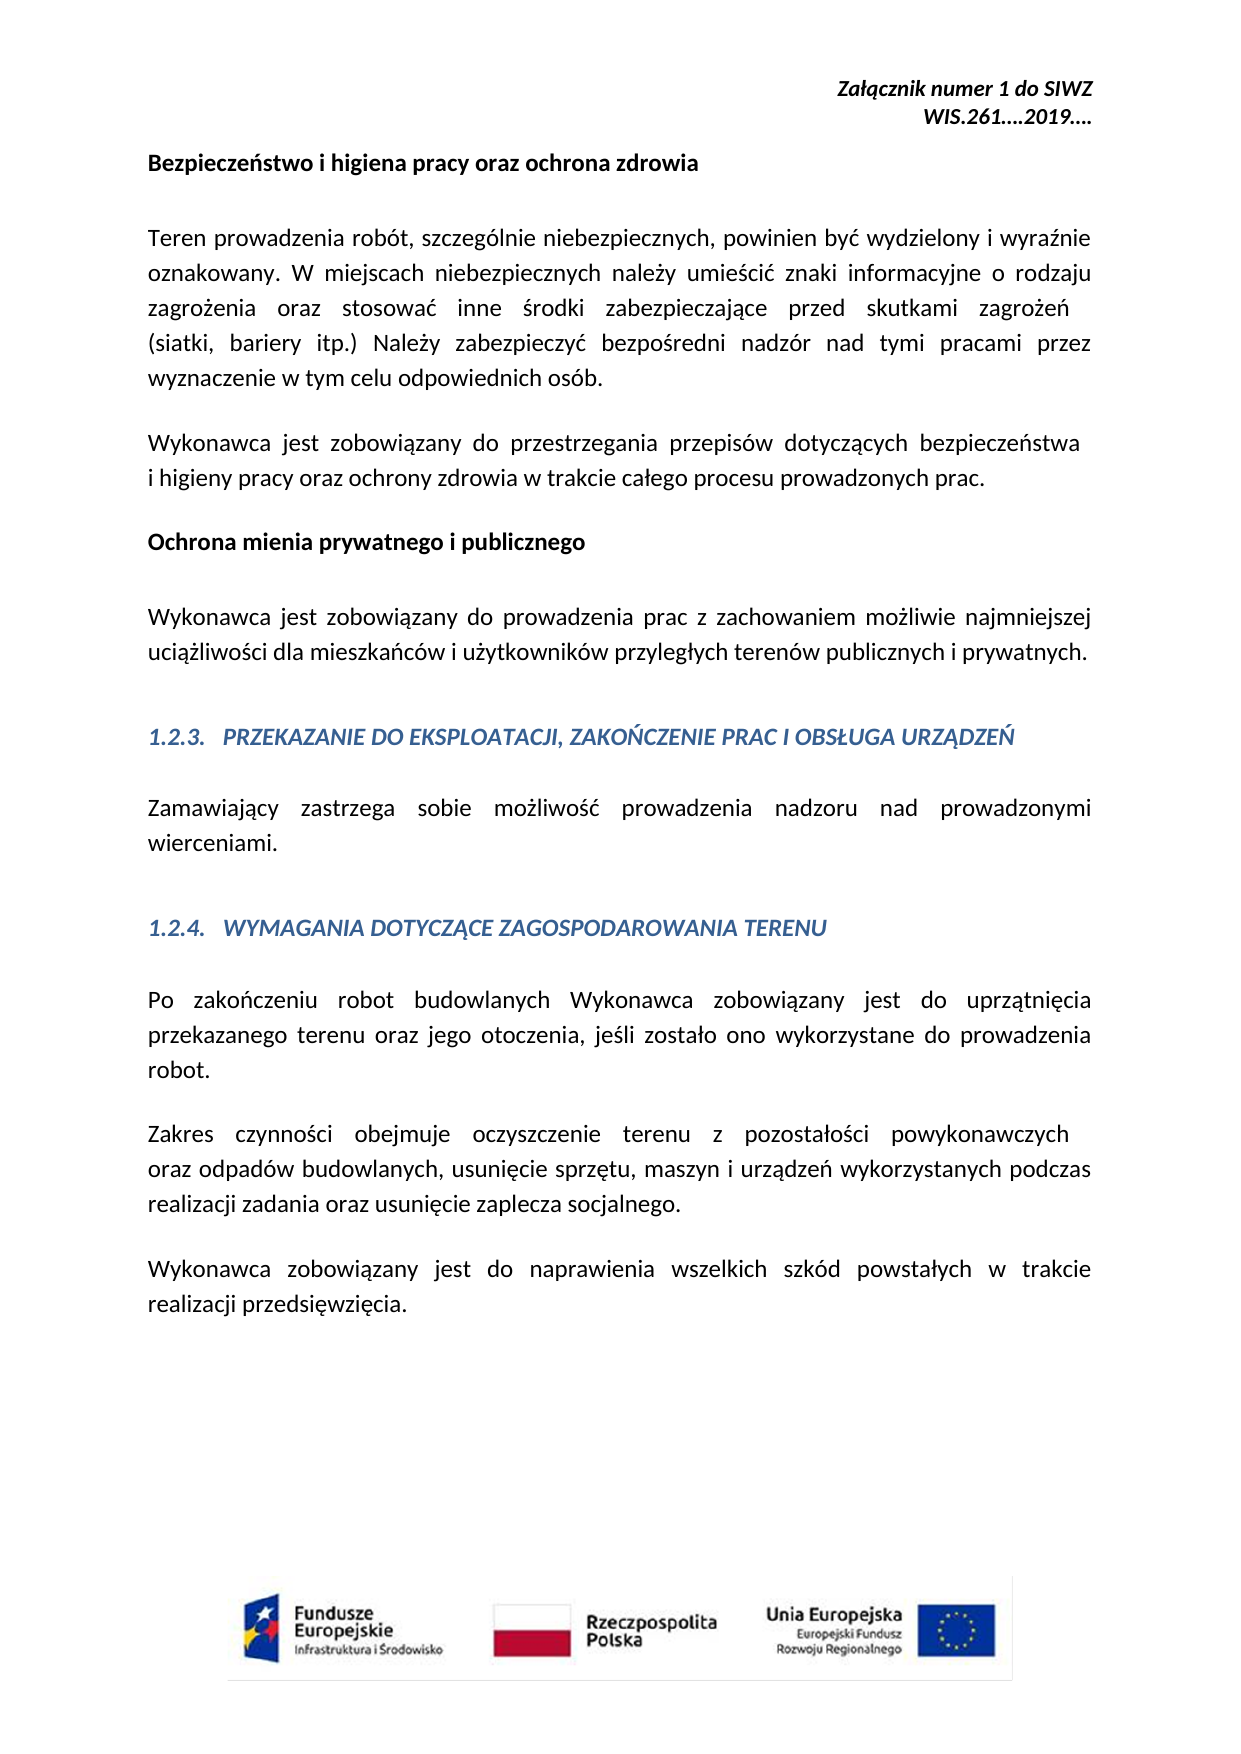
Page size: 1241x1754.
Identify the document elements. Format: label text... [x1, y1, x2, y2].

subtitle WYMAGANIA DOTYCZĄCE ZAGOSPODAROWANIA TERENU [148, 913, 1093, 943]
subtitle PRZEKAZANIE DO EKSPLOATACJI, ZAKOŃCZENIE PRAC I OBSŁUGA URZĄDZEŃ [148, 721, 1093, 751]
text Wykonawca jest zobowiązany do prowadzenia prac z zachowaniem możliwie najmniejszej uciążliwości dla mieszkańców i użytkowników przyległych terenów publicznych i prywatnych. [148, 601, 1093, 666]
text Po zakończeniu robot budowlanych Wykonawca zobowiązany jest do uprzątnięcia przekazanego terenu oraz jego otoczenia, jeśli zostało ono wykorzystane do prowadzenia robot. [148, 984, 1093, 1085]
text Bezpieczeństwo i higiena pracy oraz ochrona zdrowia [148, 148, 1093, 178]
text Wykonawca jest zobowiązany do przestrzegania przepisów dotyczących bezpieczeństwa i higieny pracy oraz ochrony zdrowia w trakcie całego procesu prowadzonych prac. [148, 427, 1093, 492]
text Wykonawca zobowiązany jest do naprawienia wszelkich szkód powstałych w trakcie realizacji przedsięwzięcia. [148, 1253, 1093, 1318]
picture [227, 1576, 1013, 1681]
text Zamawiający zastrzega sobie możliwość prowadzenia nadzoru nad prowadzonymi wierceniami. [148, 793, 1093, 858]
text Teren prowadzenia robót, szczególnie niebezpiecznych, powinien być wydzielony i wyraźnie oznakowany. W miejscach niebezpiecznych należy umieścić znaki informacyjne o rodzaju zagrożenia oraz stosować inne środki zabezpieczające przed skutkami zagrożeń (siatki, bariery itp.) Należy zabezpieczyć bezpośredni nadzór nad tymi pracami przez wyznaczenie w tym celu odpowiednich osób. [148, 222, 1093, 393]
text Ochrona mienia prywatnego i publicznego [148, 526, 1093, 556]
text Zakres czynności obejmuje oczyszczenie terenu z pozostałości powykonawczych oraz odpadów budowlanych, usunięcie sprzętu, maszyn i urządzeń wykorzystanych podczas realizacji zadania oraz usunięcie zaplecza socjalnego. [148, 1119, 1093, 1219]
